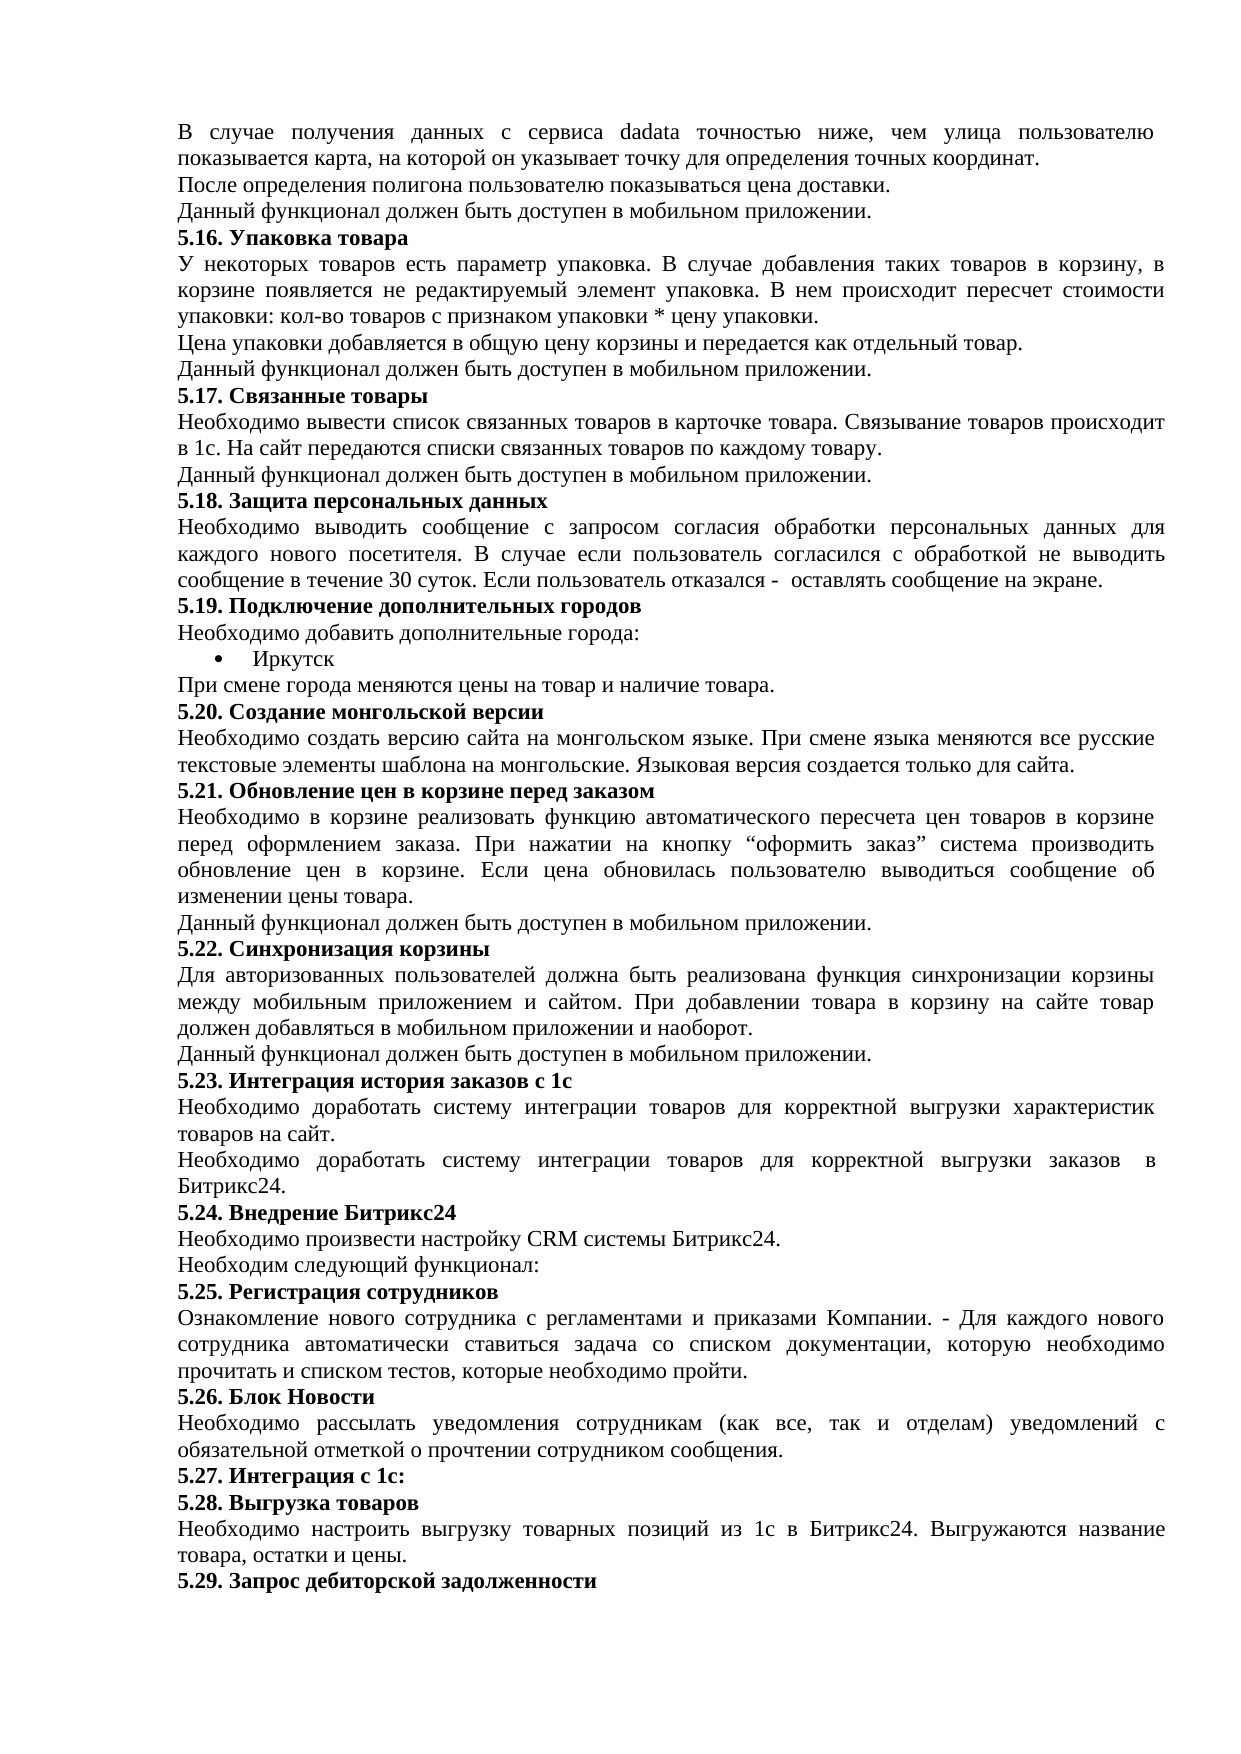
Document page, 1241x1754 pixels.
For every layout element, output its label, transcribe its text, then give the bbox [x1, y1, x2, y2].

text 5.24. Внедрение Битрикс24 [177, 1199, 1167, 1225]
text 5.27. Интеграция с 1с: [177, 1462, 1167, 1488]
text 5.16. Упаковка товара [177, 223, 1167, 250]
text 5.21. Обновление цен в корзине перед заказом [177, 777, 1156, 803]
text 5.22. Синхронизация корзины [177, 935, 1156, 961]
list Иркутск [215, 645, 1156, 672]
text Необходимо выводить сообщение с запросом согласия обработки персональных данных для каждого нового посетителя. В случае если пользователь согласился с обработкой не выводить сообщение в течение 30 суток. Если пользователь отказался - оставлять сообщение на экране. [177, 513, 1167, 592]
text Данный функционал должен быть доступен в мобильном приложении. [177, 909, 1156, 935]
text 5.18. Защита персональных данных [177, 487, 1167, 513]
text Цена упаковки добавляется в общую цену корзины и передается как отдельный товар. [177, 329, 1167, 355]
text Необходимо произвести настройку CRM системы Битрикс24. [177, 1225, 1167, 1251]
text У некоторых товаров есть параметр упаковка. В случае добавления таких товаров в корзину, в корзине появляется не редактируемый элемент упаковка. В нем происходит пересчет стоимости упаковки: кол-во товаров с признаком упаковки * цену упаковки. [177, 250, 1167, 329]
text Данный функционал должен быть доступен в мобильном приложении. [177, 461, 1167, 487]
text Необходимо в корзине реализовать функцию автоматического пересчета цен товаров в корзине перед оформлением заказа. При нажатии на кнопку “оформить заказ” система производить обновление цен в корзине. Если цена обновилась пользователю выводиться сообщение об изменении цены товара. [177, 803, 1156, 909]
text В случае получения данных с сервиса dadata точностью ниже, чем улица пользователю показывается карта, на которой он указывает точку для определения точных координат. [177, 118, 1156, 171]
text Необходимо создать версию сайта на монгольском языке. При смене языка меняются все русские текстовые элементы шаблона на монгольские. Языковая версия создается только для сайта. [177, 724, 1156, 777]
text Ознакомление нового сотрудника с регламентами и приказами Компании. - Для каждого нового сотрудника автоматически ставиться задача со списком документации, которую необходимо прочитать и списком тестов, которые необходимо пройти. [177, 1304, 1167, 1383]
text Необходимо доработать систему интеграции товаров для корректной выгрузки характеристик товаров на сайт. [177, 1093, 1156, 1146]
text После определения полигона пользователю показываться цена доставки. [177, 171, 1156, 197]
text 5.20. Создание монгольской версии [177, 698, 1156, 724]
text Данный функционал должен быть доступен в мобильном приложении. [177, 197, 1156, 223]
text Необходимо рассылать уведомления сотрудникам (как все, так и отделам) уведомлений с обязательной отметкой о прочтении сотрудником сообщения. [177, 1409, 1167, 1462]
text Необходим следующий функционал: [177, 1251, 1167, 1278]
text 5.26. Блок Новости [177, 1383, 1167, 1409]
text 5.23. Интеграция история заказов с 1с [177, 1067, 1156, 1093]
text Необходимо настроить выгрузку товарных позиций из 1с в Битрикс24. Выгружаются название товара, остатки и цены. [177, 1515, 1167, 1568]
text При смене города меняются цены на товар и наличие товара. [177, 672, 1156, 698]
text 5.29. Запрос дебиторской задолженности [177, 1568, 1167, 1594]
text 5.17. Связанные товары [177, 382, 1167, 408]
text 5.19. Подключение дополнительных городов [177, 592, 1167, 619]
text Для авторизованных пользователей должна быть реализована функция синхронизации корзины между мобильным приложением и сайтом. При добавлении товара в корзину на сайте товар должен добавляться в мобильном приложении и наоборот. [177, 961, 1156, 1041]
text 5.25. Регистрация сотрудников [177, 1278, 1167, 1304]
text Необходимо доработать систему интеграции товаров для корректной выгрузки заказов в Битрикс24. [177, 1146, 1156, 1199]
text Данный функционал должен быть доступен в мобильном приложении. [177, 1041, 1156, 1067]
text Необходимо вывести список связанных товаров в карточке товара. Связывание товаров происходит в 1с. На сайт передаются списки связанных товаров по каждому товару. [177, 408, 1167, 461]
text 5.28. Выгрузка товаров [177, 1488, 1167, 1515]
text Необходимо добавить дополнительные города: [177, 619, 1167, 645]
text Данный функционал должен быть доступен в мобильном приложении. [177, 355, 1167, 382]
